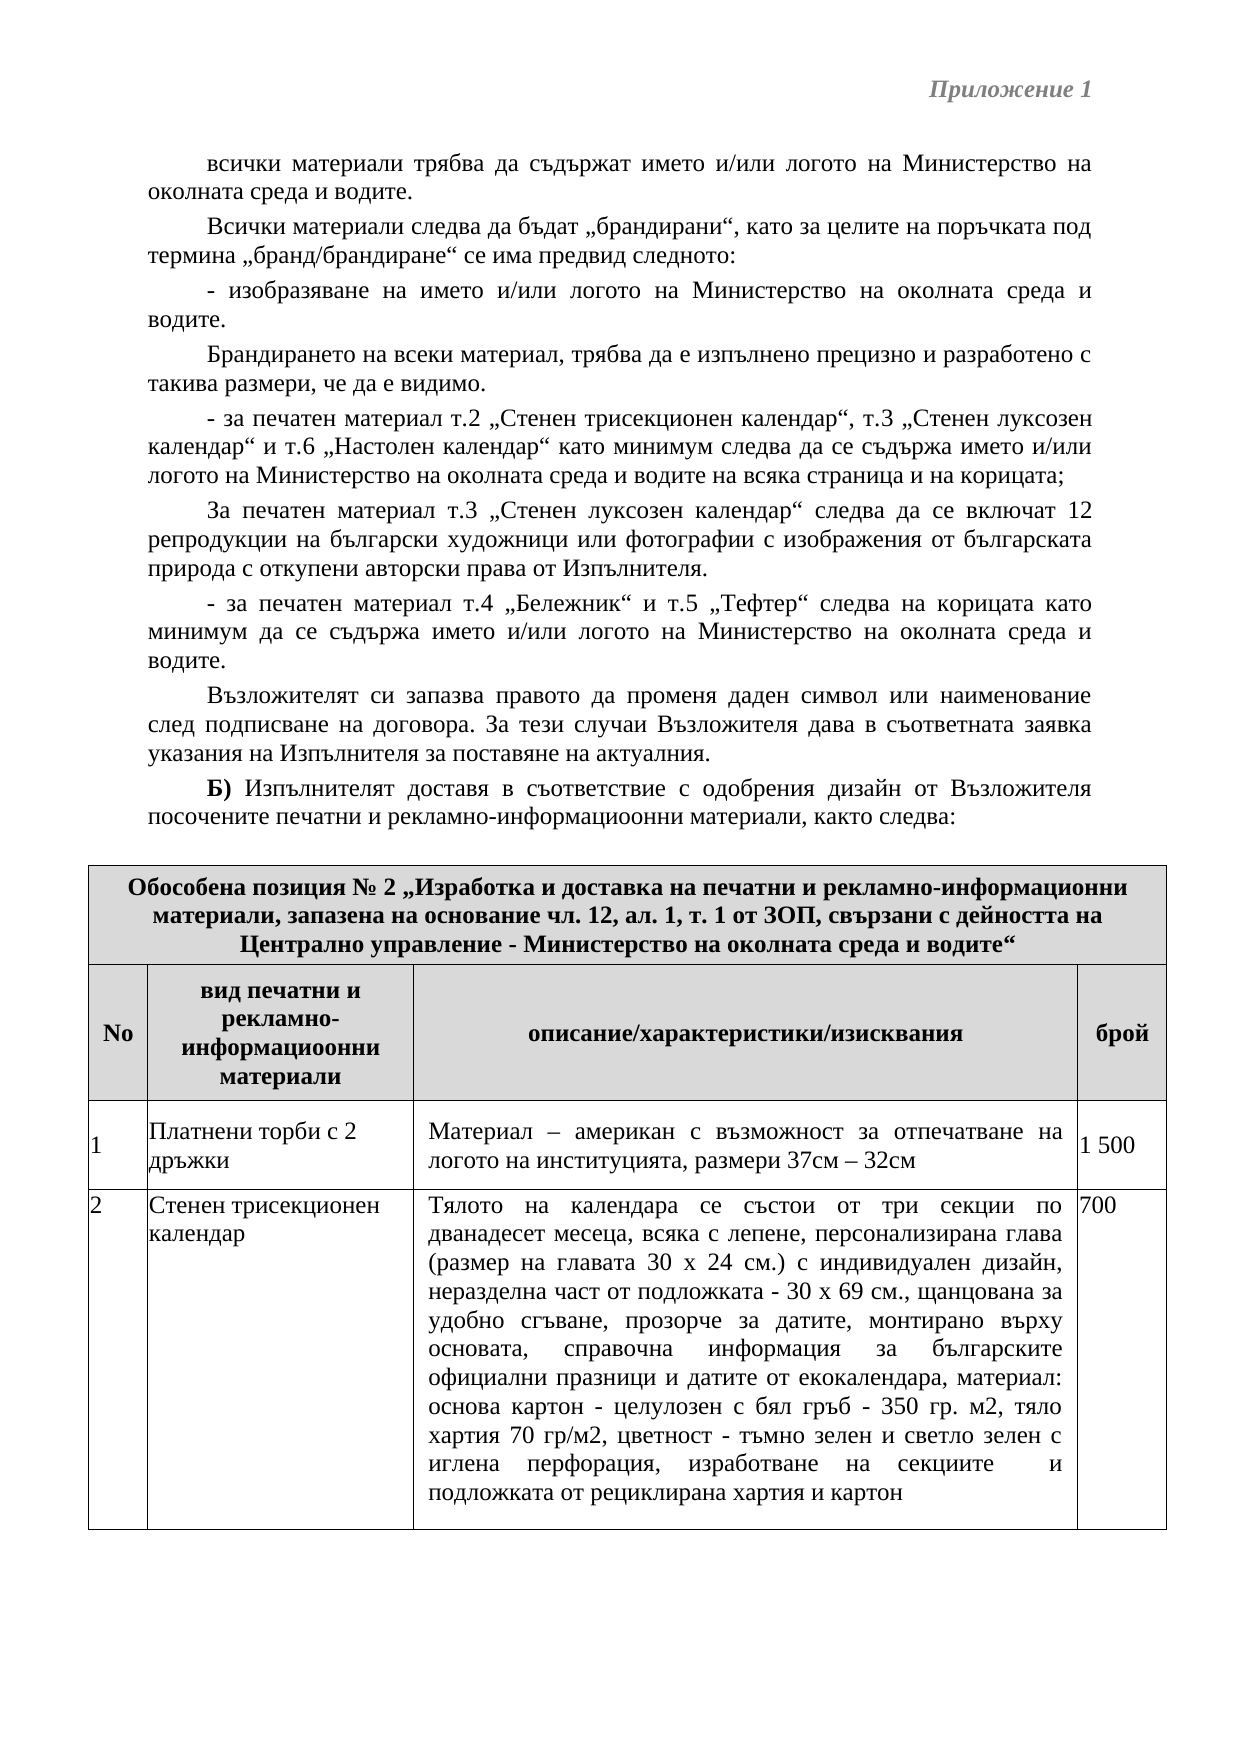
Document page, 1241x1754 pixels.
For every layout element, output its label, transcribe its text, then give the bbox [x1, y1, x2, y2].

table_cell 700 [1078, 1190, 1166, 1529]
text всички материали трябва да съдържат името и/или логото на Министерство на околната среда и водите. [148, 148, 1093, 205]
table_cell Платнени торби с 2 дръжки [148, 1101, 413, 1189]
table_cell Стенен трисекционен календар [148, 1190, 413, 1529]
text - за печатен материал т.2 „Стенен трисекционен календар“, т.3 „Стенен луксозен календар“ и т.6 „Настолен календар“ като минимум следва да се съдържа името и/или логото на Министерство на околната среда и водите на всяка страница и на корицата; [148, 403, 1093, 489]
text Б) Изпълнителят доставя в съответствие с одобрения дизайн от Възложителя посочените печатни и рекламно-информациоонни материали, както следва: [148, 773, 1093, 830]
table_cell Тялото на календара се състои от три секции по дванадесет месеца, всяка с лепене, персонализирана глава (размер на главата 30 х 24 см.) с индивидуален дизайн, неразделна част от подложката - 30 х 69 см., щанцована за удобно сгъване, прозорче за датите, монтирано върху основата, справочна информация за българските официални празници и датите от екокалендара, материал: основа картон - целулозен с бял гръб - 350 гр. м2, тяло хартия 70 гр/м2, цветност - тъмно зелен и светло зелен с иглена перфорация, изработване на секциите и подложката от рециклирана хартия и картон [414, 1190, 1077, 1529]
text Възложителят си запазва правото да променя даден символ или наименование след подписване на договора. За тези случаи Възложителя дава в съответната заявка указания на Изпълнителя за поставяне на актуалния. [148, 680, 1093, 766]
text - за печатен материал т.4 „Бележник“ и т.5 „Тефтер“ следва на корицата като минимум да се съдържа името и/или логото на Министерство на околната среда и водите. [148, 588, 1093, 674]
table_cell Материал – американ с възможност за отпечатване на логото на институцията, размери 37см – 32см [414, 1101, 1077, 1189]
table_cell No [89, 965, 147, 1100]
text - изобразяване на името и/или логото на Министерство на околната среда и водите. [148, 275, 1093, 333]
table_cell 1 500 [1078, 1101, 1166, 1189]
text За печатен материал т.3 „Стенен луксозен календар“ следва да се включат 12 репродукции на български художници или фотографии с изображения от българската природа с откупени авторски права от Изпълнителя. [148, 495, 1093, 581]
text Брандирането на всеки материал, трябва да е изпълнено прецизно и разработено с такива размери, че да е видимо. [148, 339, 1093, 396]
table_cell 2 [89, 1190, 147, 1529]
table_header Обособена позиция № 2 „Изработка и доставка на печатни и рекламно-информационни материали, запазена на основание чл. 12, ал. 1, т. 1 от ЗОП, свързани с дейността на Централно управление - Министерство на околната среда и водите“ [89, 866, 1166, 964]
table_cell брой [1078, 965, 1166, 1100]
table_cell описание/характеристики/изисквания [414, 965, 1077, 1100]
text Всички материали следва да бъдат „брандирани“, като за целите на поръчката под термина „бранд/брандиране“ се има предвид следното: [148, 211, 1093, 269]
table_cell вид печатни и рекламно-информациоонни материали [148, 965, 413, 1100]
table_cell 1 [89, 1101, 147, 1189]
